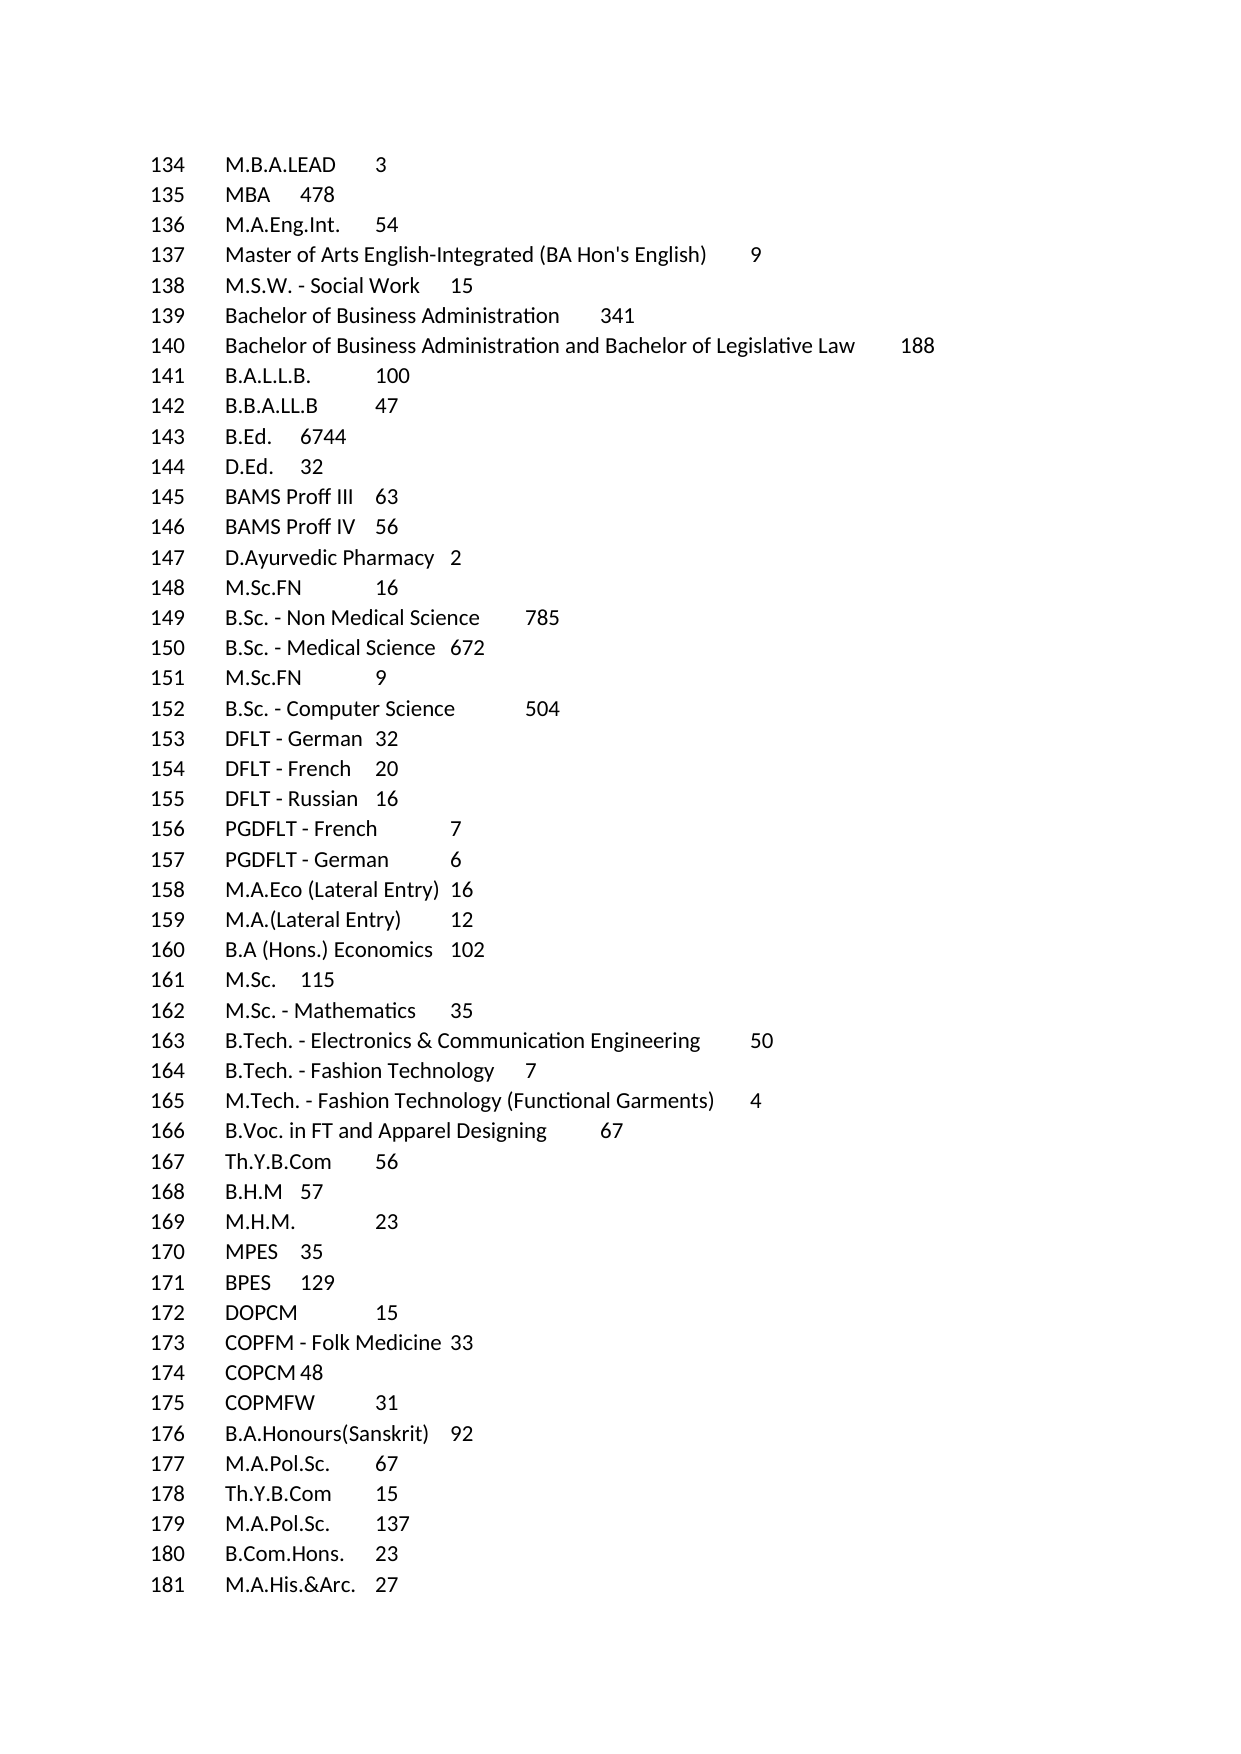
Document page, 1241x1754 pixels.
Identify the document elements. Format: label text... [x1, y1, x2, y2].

text 148 M.Sc.FN 16 [150, 573, 1090, 601]
text 168 B.H.M 57 [150, 1177, 1090, 1205]
text 154 DFLT - French 20 [150, 754, 1090, 782]
text 169 M.H.M. 23 [150, 1207, 1090, 1235]
text 153 DFLT - German 32 [150, 724, 1090, 752]
text 176 B.A.Honours(Sanskrit) 92 [150, 1419, 1090, 1447]
text 134 M.B.A.LEAD 3 [150, 150, 1090, 178]
text 179 M.A.Pol.Sc. 137 [150, 1509, 1090, 1537]
text 155 DFLT - Russian 16 [150, 784, 1090, 812]
text 142 B.B.A.LL.B 47 [150, 392, 1090, 420]
text 145 BAMS Proff III 63 [150, 482, 1090, 510]
text 147 D.Ayurvedic Pharmacy 2 [150, 543, 1090, 571]
text 164 B.Tech. - Fashion Technology 7 [150, 1056, 1090, 1084]
text 151 M.Sc.FN 9 [150, 663, 1090, 692]
text 173 COPFM - Folk Medicine 33 [150, 1328, 1090, 1356]
text 163 B.Tech. - Electronics & Communication Engineering 50 [150, 1026, 1090, 1054]
text 165 M.Tech. - Fashion Technology (Functional Garments) 4 [150, 1086, 1090, 1114]
text 141 B.A.L.L.B. 100 [150, 361, 1090, 389]
text 180 B.Com.Hons. 23 [150, 1539, 1090, 1568]
text 160 B.A (Hons.) Economics 102 [150, 935, 1090, 963]
text 158 M.A.Eco (Lateral Entry) 16 [150, 875, 1090, 903]
text 135 MBA 478 [150, 180, 1090, 208]
text 150 B.Sc. - Medical Science 672 [150, 633, 1090, 661]
text 177 M.A.Pol.Sc. 67 [150, 1449, 1090, 1477]
text 181 M.A.His.&Arc. 27 [150, 1570, 1090, 1598]
text 167 Th.Y.B.Com 56 [150, 1147, 1090, 1175]
text 159 M.A.(Lateral Entry) 12 [150, 905, 1090, 933]
text 162 M.Sc. - Mathematics 35 [150, 996, 1090, 1024]
text 178 Th.Y.B.Com 15 [150, 1479, 1090, 1507]
text 166 B.Voc. in FT and Apparel Designing 67 [150, 1117, 1090, 1145]
text 174 COPCM 48 [150, 1358, 1090, 1386]
text 136 M.A.Eng.Int. 54 [150, 210, 1090, 238]
text 144 D.Ed. 32 [150, 452, 1090, 480]
text 146 BAMS Proff IV 56 [150, 512, 1090, 541]
text 149 B.Sc. - Non Medical Science 785 [150, 603, 1090, 631]
text 156 PGDFLT - French 7 [150, 814, 1090, 843]
text 171 BPES 129 [150, 1268, 1090, 1296]
text 170 MPES 35 [150, 1237, 1090, 1266]
text 139 Bachelor of Business Administration 341 [150, 301, 1090, 329]
text 152 B.Sc. - Computer Science 504 [150, 694, 1090, 722]
text 137 Master of Arts English-Integrated (BA Hon's English) 9 [150, 241, 1090, 269]
text 143 B.Ed. 6744 [150, 422, 1090, 450]
text 157 PGDFLT - German 6 [150, 845, 1090, 873]
text 140 Bachelor of Business Administration and Bachelor of Legislative Law 188 [150, 331, 1090, 359]
text 172 DOPCM 15 [150, 1298, 1090, 1326]
text 161 M.Sc. 115 [150, 966, 1090, 994]
text 175 COPMFW 31 [150, 1388, 1090, 1417]
text 138 M.S.W. - Social Work 15 [150, 271, 1090, 299]
